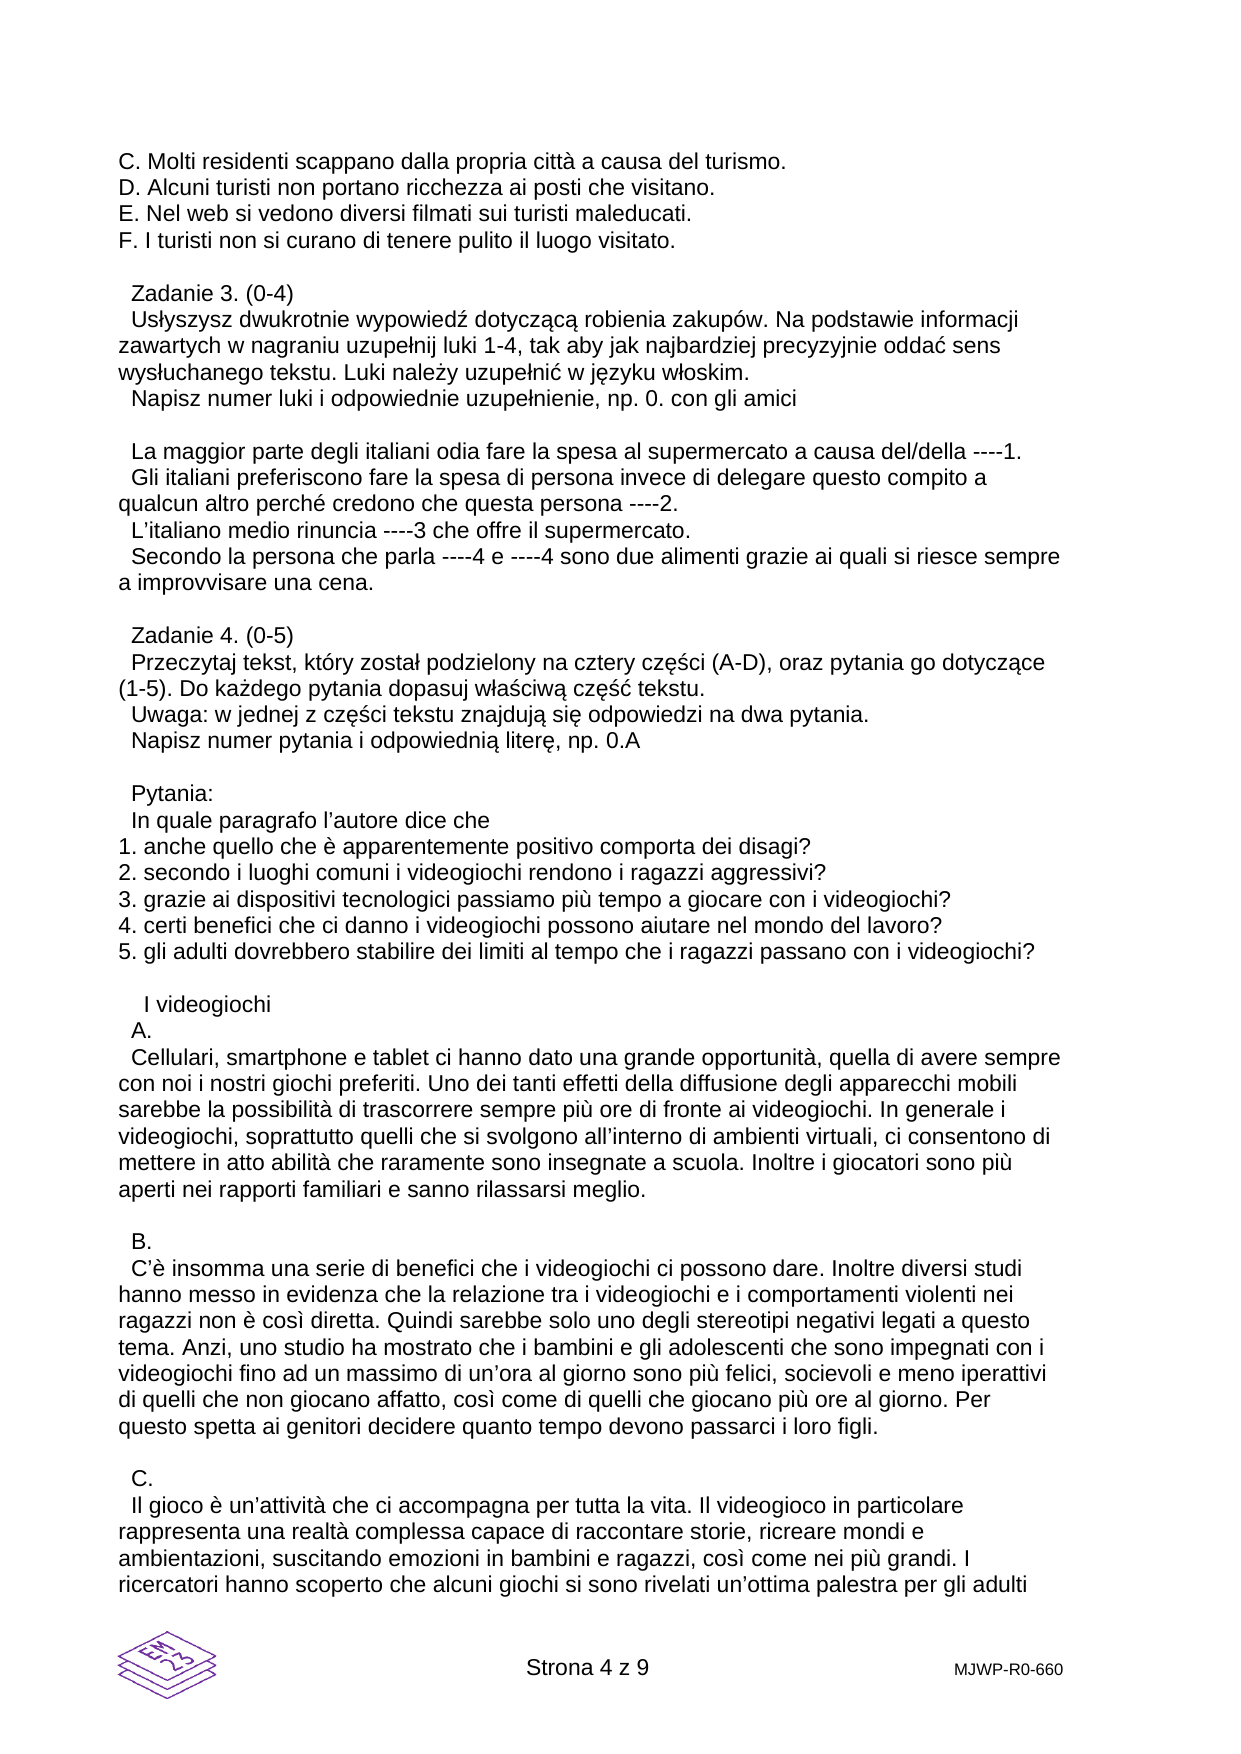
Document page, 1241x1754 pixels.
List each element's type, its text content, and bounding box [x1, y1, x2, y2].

text C. Molti residenti scappano dalla propria città a causa del turismo. [118, 148, 1063, 174]
text L’italiano medio rinuncia ----3 che offre il supermercato. [118, 517, 1063, 543]
text Usłyszysz dwukrotnie wypowiedź dotyczącą robienia zakupów. Na podstawie informacji zawartych w nagraniu uzupełnij luki 1-4, tak aby jak najbardziej precyzyjnie oddać sens wysłuchanego tekstu. Luki należy uzupełnić w języku włoskim. [118, 306, 1063, 385]
text In quale paragrafo l’autore dice che [118, 807, 1063, 833]
text Secondo la persona che parla ----4 e ----4 sono due alimenti grazie ai quali si riesce sempre a improvvisare una cena. [118, 543, 1063, 596]
text La maggior parte degli italiani odia fare la spesa al supermercato a causa del/della ----1. [118, 438, 1063, 464]
text Zadanie 3. (0-4) [118, 279, 1063, 306]
text Przeczytaj tekst, który został podzielony na cztery części (A-D), oraz pytania go dotyczące (1-5). Do każdego pytania dopasuj właściwą część tekstu. [118, 648, 1063, 701]
text 3. grazie ai dispositivi tecnologici passiamo più tempo a giocare con i videogiochi? [118, 886, 1063, 912]
text Zadanie 4. (0-5) [118, 622, 1063, 648]
text Napisz numer luki i odpowiednie uzupełnienie, np. 0. con gli amici [118, 385, 1063, 411]
text B. [118, 1228, 1063, 1254]
text Uwaga: w jednej z części tekstu znajdują się odpowiedzi na dwa pytania. [118, 701, 1063, 727]
text F. I turisti non si curano di tenere pulito il luogo visitato. [118, 227, 1063, 253]
text Gli italiani preferiscono fare la spesa di persona invece di delegare questo compito a qualcun altro perché credono che questa persona ----2. [118, 464, 1063, 517]
text C. [118, 1465, 1063, 1492]
text Pytania: [118, 780, 1063, 807]
text Napisz numer pytania i odpowiednią literę, np. 0.A [118, 727, 1063, 754]
text D. Alcuni turisti non portano ricchezza ai posti che visitano. [118, 174, 1063, 200]
picture [117, 1631, 217, 1699]
text I videogiochi [118, 991, 1063, 1017]
text Cellulari, smartphone e tablet ci hanno dato una grande opportunità, quella di avere sempre con noi i nostri giochi preferiti. Uno dei tanti effetti della diffusione degli apparecchi mobili sarebbe la possibilità di trascorrere sempre più ore di fronte ai videogiochi. In generale i videogiochi, soprattutto quelli che si svolgono all’interno di ambienti virtuali, ci consentono di mettere in atto abilità che raramente sono insegnate a scuola. Inoltre i giocatori sono più aperti nei rapporti familiari e sanno rilassarsi meglio. [118, 1044, 1063, 1202]
text 5. gli adulti dovrebbero stabilire dei limiti al tempo che i ragazzi passano con i videogiochi? [118, 938, 1063, 965]
text A. [118, 1017, 1063, 1044]
text 4. certi benefici che ci danno i videogiochi possono aiutare nel mondo del lavoro? [118, 912, 1063, 938]
text 2. secondo i luoghi comuni i videogiochi rendono i ragazzi aggressivi? [118, 859, 1063, 886]
text E. Nel web si vedono diversi filmati sui turisti maleducati. [118, 200, 1063, 227]
text C’è insomma una serie di benefici che i videogiochi ci possono dare. Inoltre diversi studi hanno messo in evidenza che la relazione tra i videogiochi e i comportamenti violenti nei ragazzi non è così diretta. Quindi sarebbe solo uno degli stereotipi negativi legati a questo tema. Anzi, uno studio ha mostrato che i bambini e gli adolescenti che sono impegnati con i videogiochi fino ad un massimo di un’ora al giorno sono più felici, socievoli e meno iperattivi di quelli che non giocano affatto, così come di quelli che giocano più ore al giorno. Per questo spetta ai genitori decidere quanto tempo devono passarci i loro figli. [118, 1254, 1063, 1439]
text 1. anche quello che è apparentemente positivo comporta dei disagi? [118, 833, 1063, 859]
